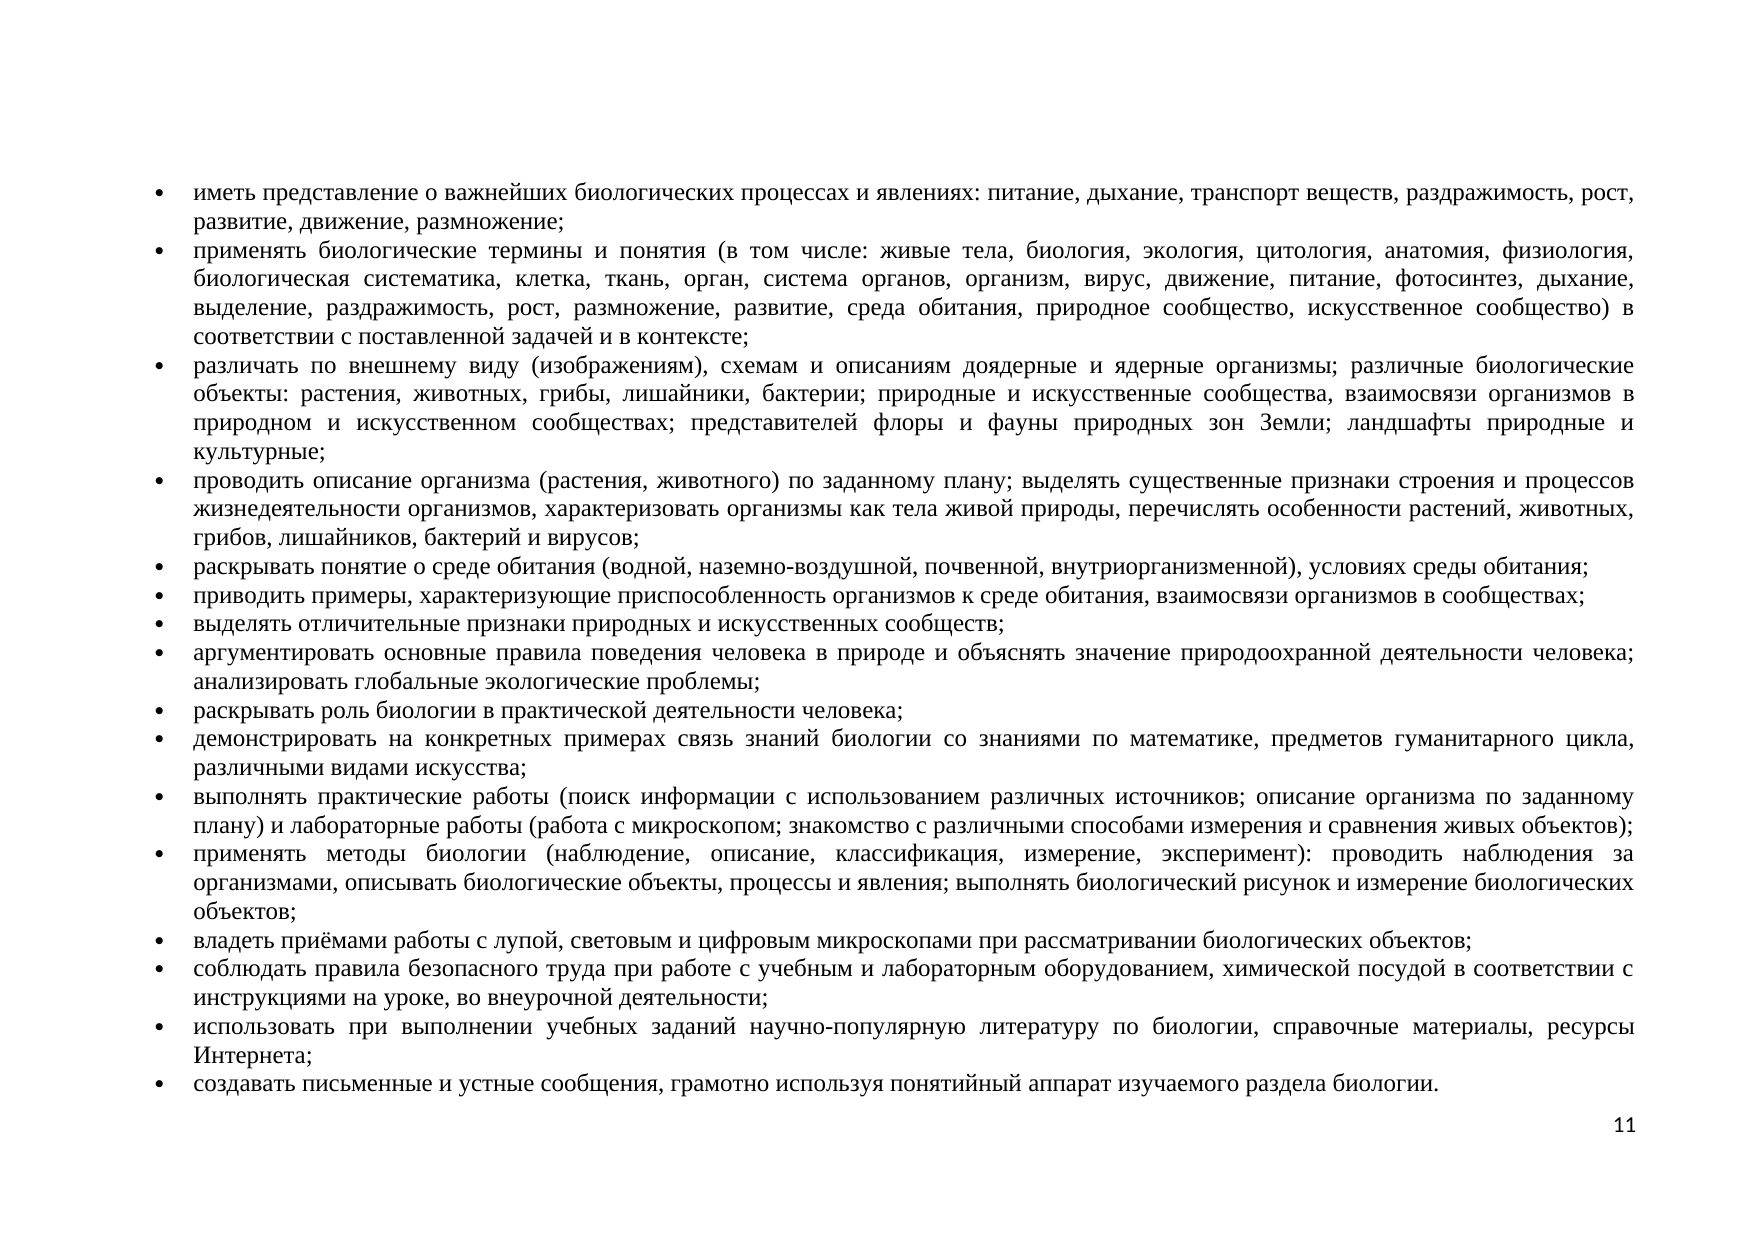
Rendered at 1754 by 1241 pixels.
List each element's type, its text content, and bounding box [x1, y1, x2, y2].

list соблюдать правила безопасного труда при работе с учебным и лабораторным оборудованием, химической посудой в соответствии с инструкциями на уроке, во внеурочной деятельности; [156, 953, 1636, 1011]
list применять биологические термины и понятия (в том числе: живые тела, биология, экология, цитология, анатомия, физиология, биологическая систематика, клетка, ткань, орган, система органов, организм, вирус, движение, питание, фотосинтез, дыхание, выделение, раздражимость, рост, размножение, развитие, среда обитания, природное сообщество, искусственное сообщество) в соответствии с поставленной задачей и в контексте; [156, 235, 1636, 350]
list применять методы биологии (наблюдение, описание, классификация, измерение, эксперимент): проводить наблюдения за организмами, описывать биологические объекты, процессы и явления; выполнять биологический рисунок и измерение биологических объектов; [156, 838, 1636, 925]
list аргументировать основные правила поведения человека в природе и объяснять значение природоохранной деятельности человека; анализировать глобальные экологические проблемы; [156, 637, 1636, 695]
list раскрывать понятие о среде обитания (водной, наземно-воздушной, почвенной, внутриорганизменной), условиях среды обитания; [156, 551, 1636, 580]
list создавать письменные и устные сообщения, грамотно используя понятийный аппарат изучаемого раздела биологии. [156, 1068, 1636, 1097]
list использовать при выполнении учебных заданий научно-популярную литературу по биологии, справочные материалы, ресурсы Интернета; [156, 1011, 1636, 1068]
list владеть приёмами работы с лупой, световым и цифровым микроскопами при рассматривании биологических объектов; [156, 925, 1636, 953]
list различать по внешнему виду (изображениям), схемам и описаниям доядерные и ядерные организмы; различные биологические объекты: растения, животных, грибы, лишайники, бактерии; природные и искусственные сообщества, взаимосвязи организмов в природном и искусственном сообществах; представителей флоры и фауны природных зон Земли; ландшафты природные и культурные; [156, 350, 1636, 465]
list раскрывать роль биологии в практической деятельности человека; [156, 695, 1636, 723]
list выполнять практические работы (поиск информации с использованием различных источников; описание организма по заданному плану) и лабораторные работы (работа с микроскопом; знакомство с различными способами измерения и сравнения живых объектов); [156, 781, 1636, 838]
list проводить описание организма (растения, животного) по заданному плану; выделять существенные признаки строения и процессов жизнедеятельности организмов, характеризовать организмы как тела живой природы, перечислять особенности растений, животных, грибов, лишайников, бактерий и вирусов; [156, 465, 1636, 551]
list иметь представление о важнейших биологических процессах и явлениях: питание, дыхание, транспорт веществ, раздражимость, рост, развитие, движение, размножение; [156, 177, 1636, 235]
list демонстрировать на конкретных примерах связь знаний биологии со знаниями по математике, предметов гуманитарного цикла, различными видами искусства; [156, 723, 1636, 781]
list приводить примеры, характеризующие приспособленность организмов к среде обитания, взаимосвязи организмов в сообществах; [156, 580, 1636, 608]
list выделять отличительные признаки природных и искусственных сообществ; [156, 608, 1636, 637]
